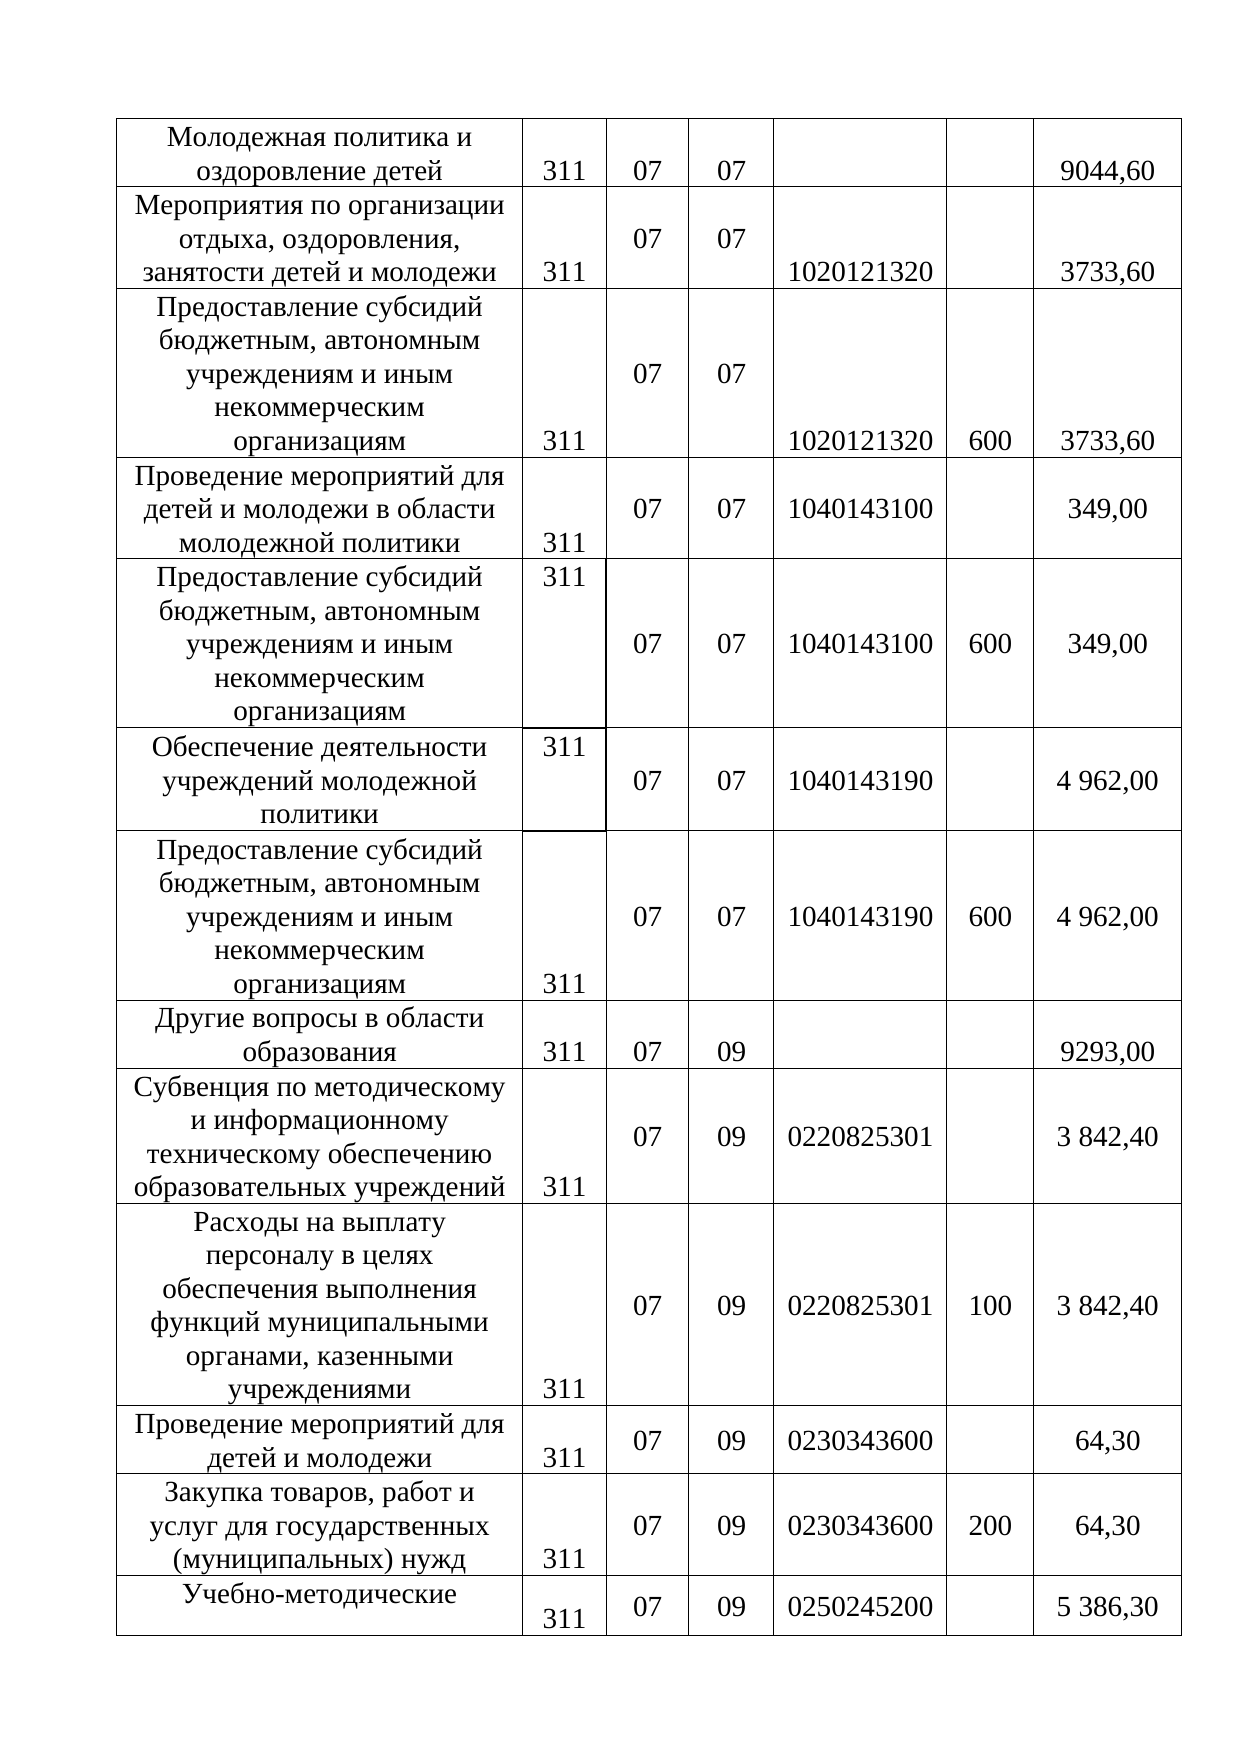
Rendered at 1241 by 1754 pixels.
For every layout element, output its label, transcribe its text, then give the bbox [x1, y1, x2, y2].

table_cell 07 [689, 831, 773, 999]
table_cell 07 [607, 119, 688, 186]
table_cell 07 [689, 187, 773, 288]
table_cell 07 [607, 1474, 688, 1575]
table_cell Обеспечение деятельности учреждений молодежной политики [117, 728, 522, 830]
table_cell 311 [523, 729, 605, 830]
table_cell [117, 1576, 522, 1635]
table_cell [947, 187, 1033, 288]
table_cell 311 [523, 1069, 606, 1203]
table_cell 07 [607, 559, 688, 727]
table_cell Мероприятия по организации отдыха, оздоровления, занятости детей и молодежи [117, 187, 522, 288]
table_cell 07 [607, 187, 688, 288]
table_cell 600 [947, 559, 1033, 727]
table_cell Предоставление субсидий бюджетным, автономным учреждениям и иным некоммерческим организациям [117, 831, 522, 999]
table_cell 311 [523, 1001, 606, 1068]
table_cell 0230343600 [774, 1474, 946, 1575]
table_cell 0250245200 [774, 1576, 946, 1635]
table_cell 07 [607, 1204, 688, 1405]
table_cell [774, 1001, 946, 1068]
table_cell 3733,60 [1034, 187, 1181, 288]
table_cell 64,30 [1034, 1474, 1181, 1575]
table_cell 4 962,00 [1034, 728, 1181, 830]
table_cell 09 [689, 1069, 773, 1203]
table_cell 200 [947, 1474, 1033, 1575]
table_cell 09 [689, 1474, 773, 1575]
table_cell 09 [689, 1001, 773, 1068]
table_cell 07 [607, 831, 688, 999]
table_cell [947, 1406, 1033, 1473]
table_cell Расходы на выплату персоналу в целях обеспечения выполнения функций муниципальными органами, казенными учреждениями [117, 1204, 522, 1405]
table_cell 09 [689, 1406, 773, 1473]
table_cell 64,30 [1034, 1406, 1181, 1473]
table_cell 311 [523, 559, 605, 727]
table_cell 3733,60 [1034, 289, 1181, 457]
table_cell 1040143190 [774, 831, 946, 999]
table_cell 1020121320 [774, 289, 946, 457]
table_cell [774, 119, 946, 186]
table_cell 3 842,40 [1034, 1204, 1181, 1405]
table_cell 3 842,40 [1034, 1069, 1181, 1203]
table_cell 07 [607, 728, 688, 830]
table_cell 4 962,00 [1034, 831, 1181, 999]
table_cell Субвенция по методическому и информационному техническому обеспечению образовательных учреждений [117, 1069, 522, 1203]
table_cell Закупка товаров, работ и услуг для государственных (муниципальных) нужд [117, 1474, 522, 1575]
table_cell Проведение мероприятий для детей и молодежи [117, 1406, 522, 1473]
table_cell Другие вопросы в области образования [117, 1001, 522, 1068]
table_cell 09 [689, 1576, 773, 1635]
table_cell 311 [523, 1406, 606, 1473]
table_cell 349,00 [1034, 559, 1181, 727]
table_cell [947, 1576, 1033, 1635]
table_cell [947, 458, 1033, 558]
table_cell 07 [689, 458, 773, 558]
table_cell Проведение мероприятий для детей и молодежи в области молодежной политики [117, 458, 522, 558]
table_cell Молодежная политика и оздоровление детей [117, 119, 522, 186]
table_cell Предоставление субсидий бюджетным, автономным учреждениям и иным некоммерческим организациям [117, 559, 522, 727]
table_cell Предоставление субсидий бюджетным, автономным учреждениям и иным некоммерческим организациям [117, 289, 522, 457]
table_cell 311 [523, 458, 606, 558]
table_cell 311 [523, 1576, 606, 1635]
table_cell [947, 119, 1033, 186]
table_cell 1020121320 [774, 187, 946, 288]
table_cell [947, 1001, 1033, 1068]
table_cell 07 [607, 1001, 688, 1068]
table_cell 0230343600 [774, 1406, 946, 1473]
table_cell 311 [523, 1204, 606, 1405]
table_cell 1040143190 [774, 728, 946, 830]
table_cell 0220825301 [774, 1069, 946, 1203]
table_cell 311 [523, 119, 606, 186]
table_cell 311 [523, 187, 606, 288]
table_cell 07 [689, 119, 773, 186]
table_cell 311 [523, 1474, 606, 1575]
table_cell 07 [689, 728, 773, 830]
table_cell 1040143100 [774, 559, 946, 727]
table_cell 07 [607, 458, 688, 558]
table_cell 9293,00 [1034, 1001, 1181, 1068]
table_cell 311 [523, 289, 606, 457]
table_cell 5 386,30 [1034, 1576, 1181, 1635]
table_cell 349,00 [1034, 458, 1181, 558]
table_cell 9044,60 [1034, 119, 1181, 186]
table_cell [947, 728, 1033, 830]
table_cell 07 [607, 1069, 688, 1203]
table_cell [947, 1069, 1033, 1203]
table_cell 600 [947, 289, 1033, 457]
table_cell 07 [607, 1576, 688, 1635]
table_cell 07 [607, 1406, 688, 1473]
table_cell 100 [947, 1204, 1033, 1405]
table_cell 600 [947, 831, 1033, 999]
table_cell 0220825301 [774, 1204, 946, 1405]
table_cell 07 [607, 289, 688, 457]
table_cell 1040143100 [774, 458, 946, 558]
table_cell 311 [523, 832, 606, 999]
table_cell 07 [689, 289, 773, 457]
table_cell 07 [689, 559, 773, 727]
table_cell 09 [689, 1204, 773, 1405]
